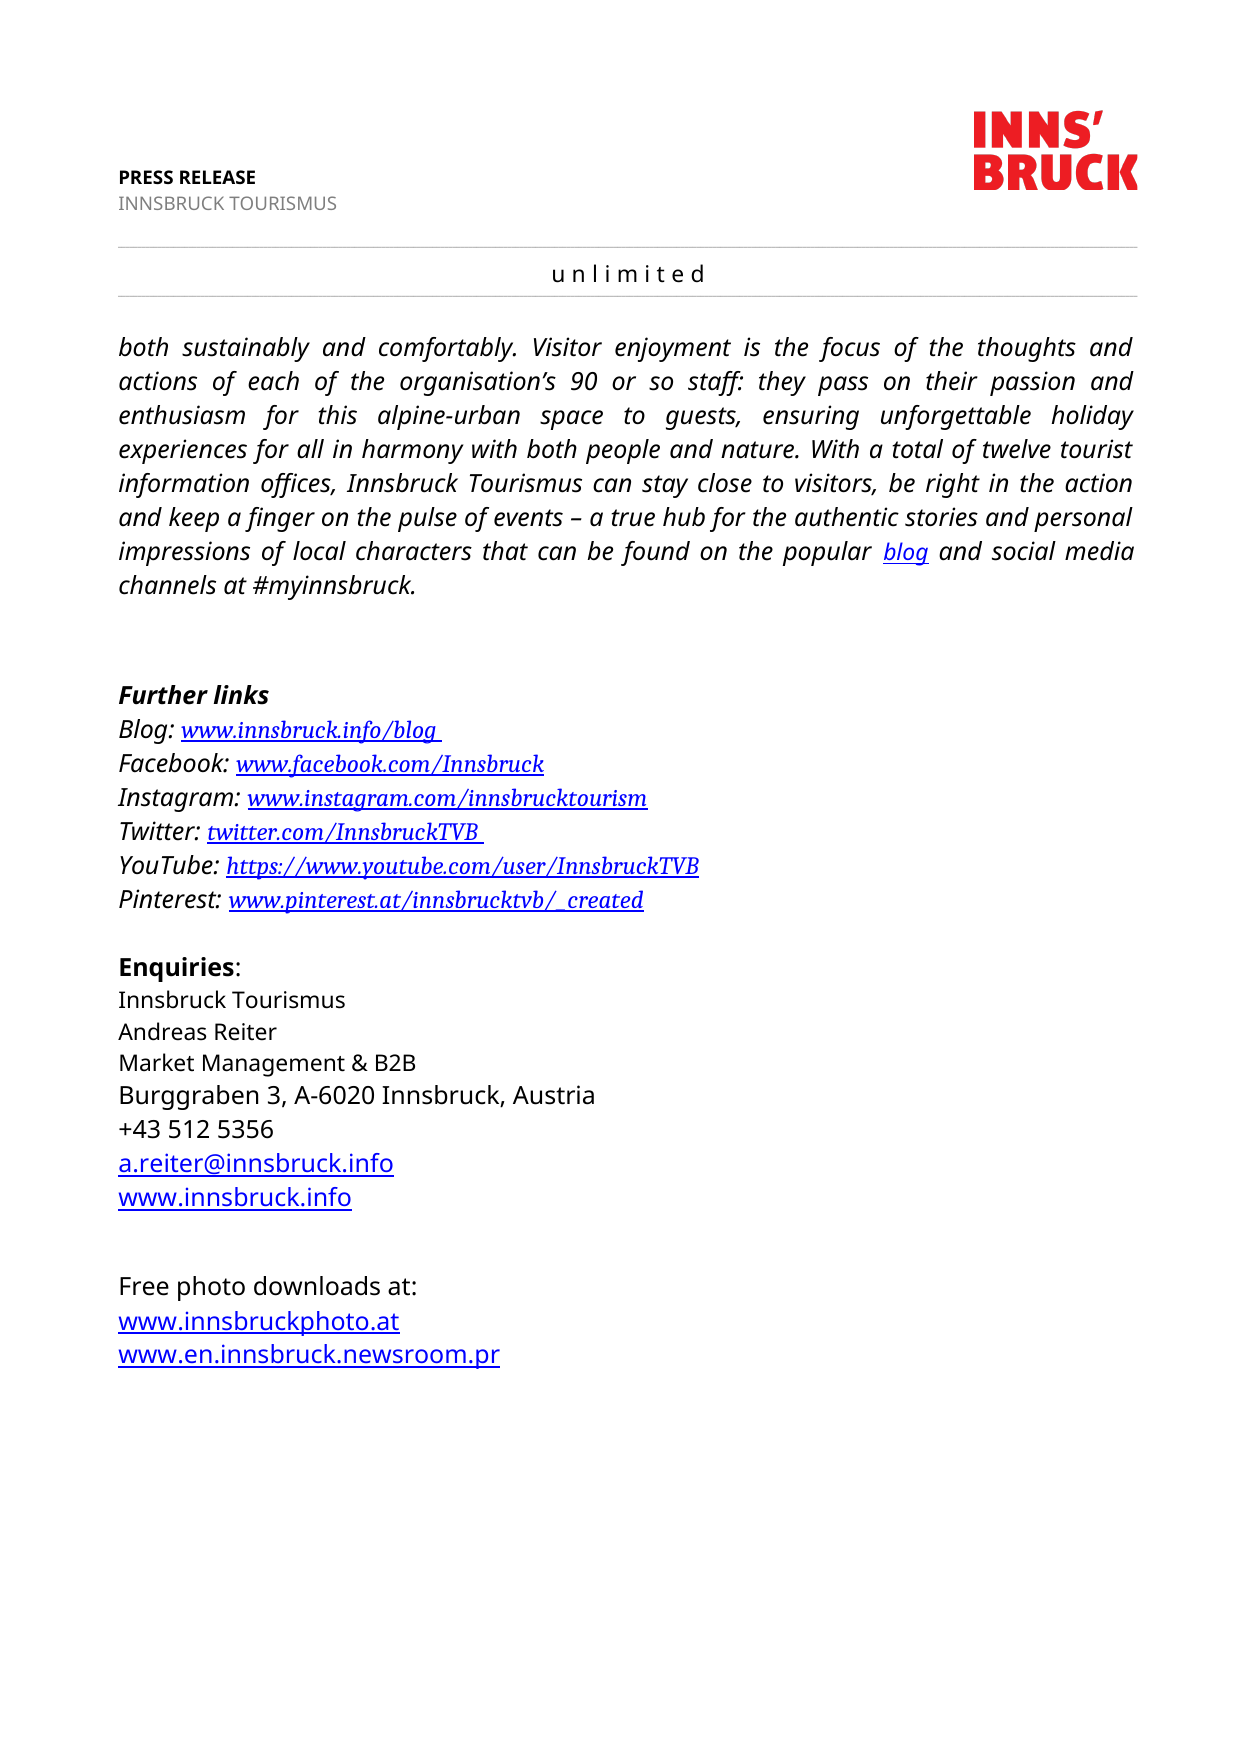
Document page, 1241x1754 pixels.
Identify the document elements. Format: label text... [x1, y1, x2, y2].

text Burggraben 3, A-6020 Innsbruck, Austria [118, 1078, 1137, 1112]
text Innsbruck Tourismus [118, 984, 1137, 1015]
text a.reiter@innsbruck.info [118, 1146, 1137, 1180]
text www.innsbruckphoto.at [118, 1303, 1137, 1337]
text www.en.innsbruck.newsroom.pr [118, 1337, 1137, 1371]
text +43 512 5356 [118, 1112, 1137, 1146]
text www.innsbruck.info [118, 1180, 1137, 1214]
text Pinterest: www.pinterest.at/innsbrucktvb/_created [118, 882, 1137, 916]
text Twitter: twitter.com/InnsbruckTVB [118, 814, 1137, 848]
text Blog: www.innsbruck.info/blog [118, 712, 1137, 746]
text Free photo downloads at: [118, 1269, 1137, 1303]
text Enquiries: [118, 950, 1137, 984]
text Facebook: www.facebook.com/Innsbruck [118, 746, 1137, 780]
text YouTube: https://www.youtube.com/user/InnsbruckTVB [118, 848, 1137, 882]
text Further links [118, 678, 1137, 712]
text Instagram: www.instagram.com/innsbrucktourism [118, 780, 1137, 814]
text Andreas Reiter [118, 1015, 1137, 1047]
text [118, 329, 1137, 602]
text Market Management & B2B [118, 1047, 1137, 1078]
